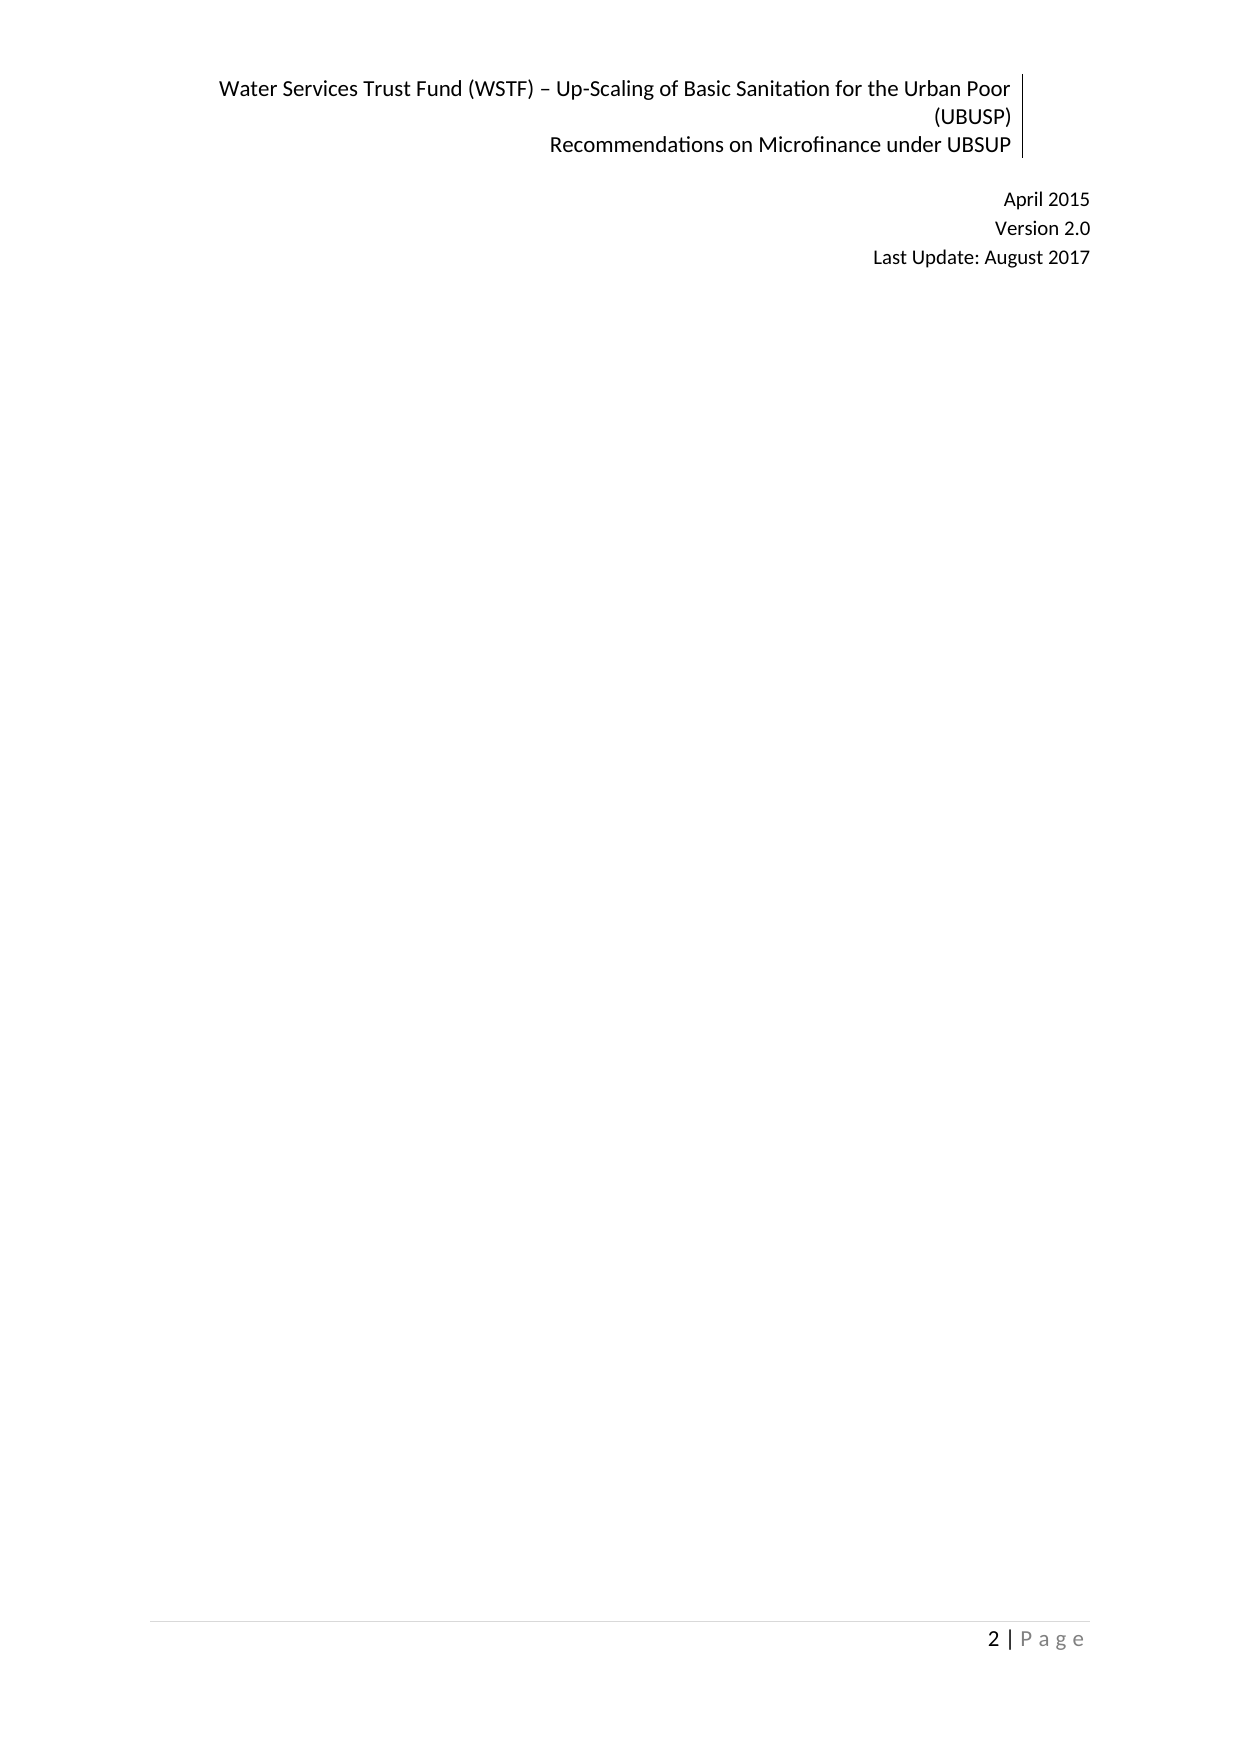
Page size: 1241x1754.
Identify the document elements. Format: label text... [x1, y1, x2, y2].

text April 2015 Version 2.0 [150, 186, 1090, 240]
text Last Update: August 2017 [150, 244, 1090, 269]
